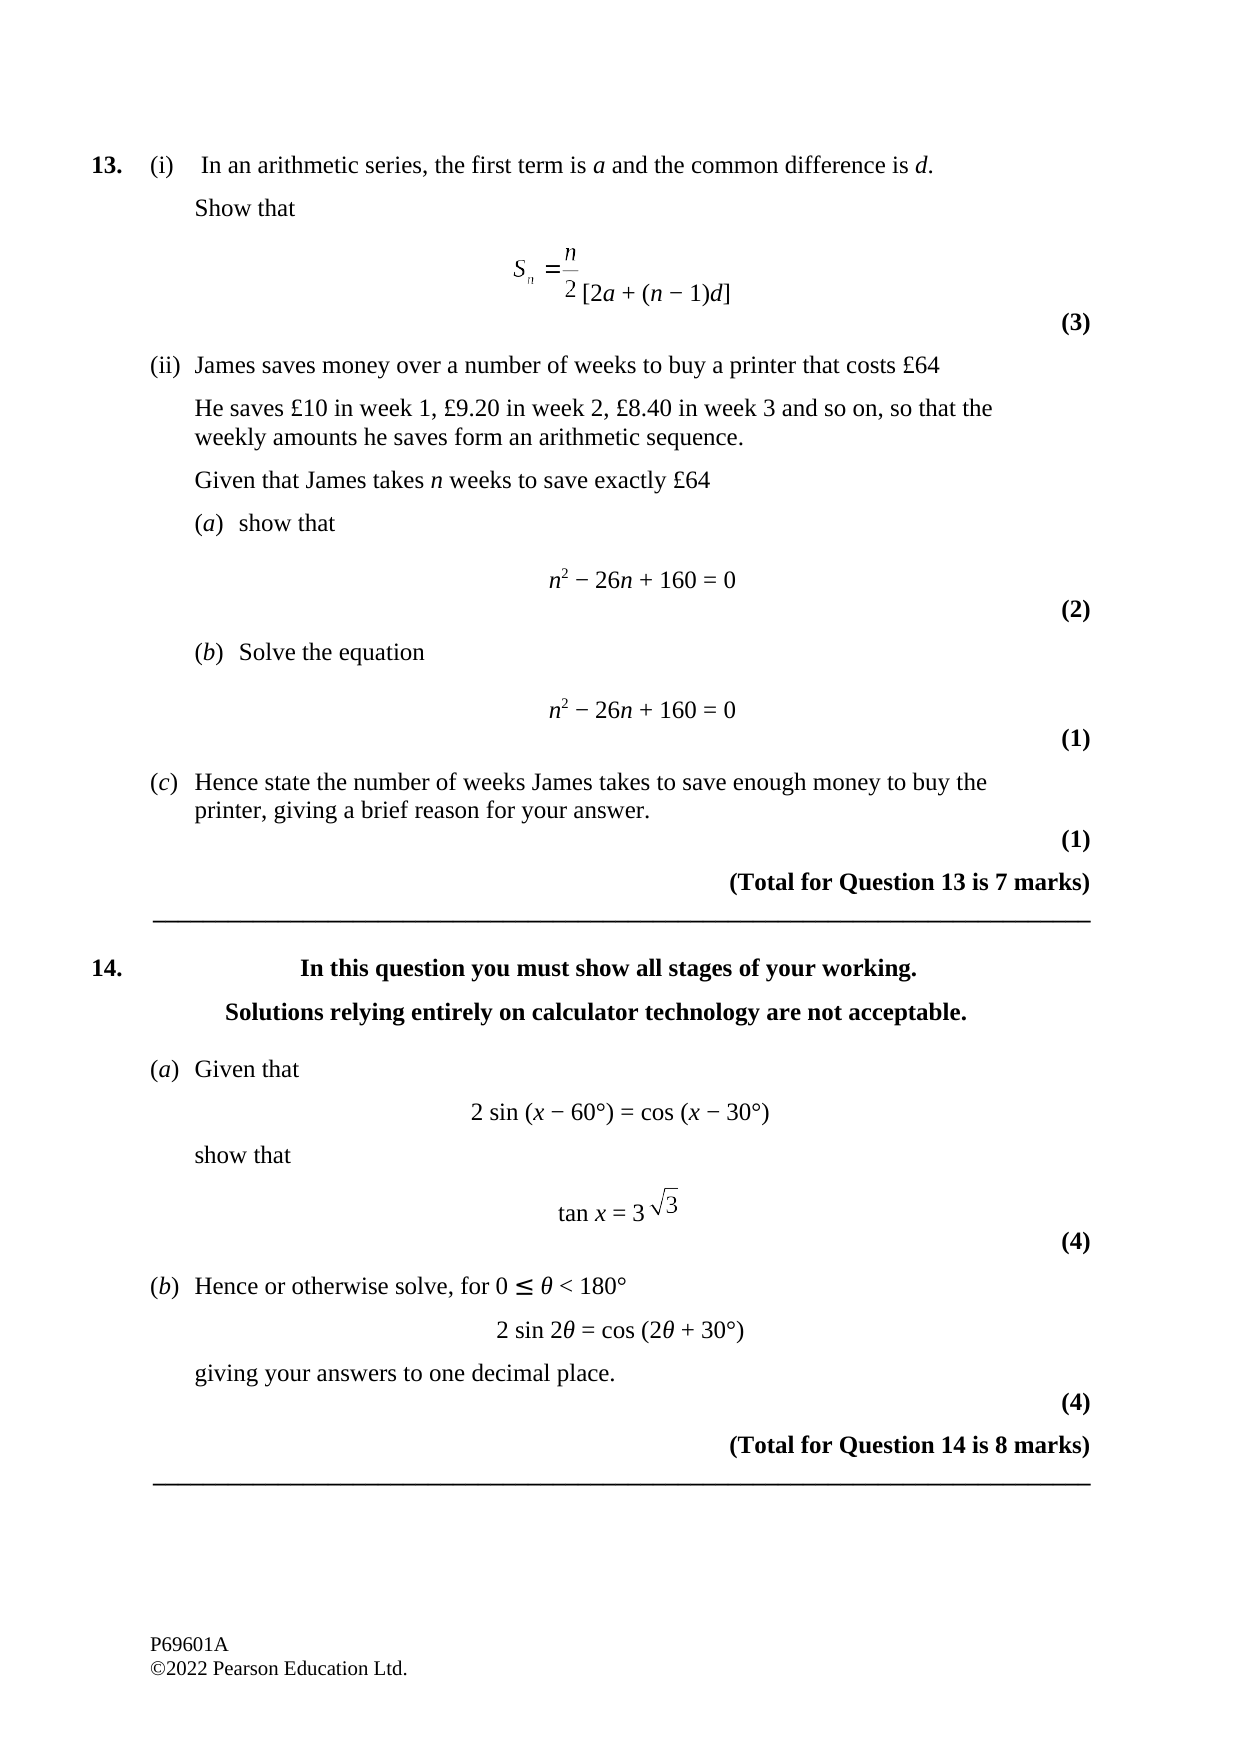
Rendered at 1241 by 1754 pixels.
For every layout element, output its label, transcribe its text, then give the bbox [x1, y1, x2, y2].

text (1) [150, 824, 1090, 853]
text show that [150, 1140, 1090, 1169]
text 2 sin 2θ = cos (2θ + 30°) [150, 1315, 1090, 1344]
text n2 − 26n + 160 = 0 [150, 565, 1090, 594]
text [2a + (n − 1)d] [150, 236, 1090, 307]
text (b) Solve the equation [150, 637, 1090, 666]
text n2 − 26n + 160 = 0 [150, 695, 1090, 723]
text printer, giving a brief reason for your answer. [150, 795, 1090, 824]
text ___________________________________________________________________________ [150, 1459, 1090, 1487]
text (a) show that [150, 508, 1090, 537]
text tan x = 3 [150, 1183, 1090, 1226]
text (Total for Question 13 is 7 marks) [150, 867, 1090, 896]
text Solutions relying entirely on calculator technology are not acceptable. [150, 997, 1090, 1025]
text (c) Hence state the number of weeks James takes to save enough money to buy the [150, 767, 1090, 795]
text (1) [150, 723, 1090, 752]
text 13. (i) In an arithmetic series, the first term is a and the common difference is d. [91, 150, 1090, 179]
text (Total for Question 14 is 8 marks) [150, 1430, 1090, 1459]
text He saves £10 in week 1, £9.20 in week 2, £8.40 in week 3 and so on, so that the [150, 393, 1090, 422]
text (3) [150, 307, 1090, 335]
text (4) [150, 1387, 1090, 1416]
text weekly amounts he saves form an arithmetic sequence. [150, 422, 1090, 450]
text 2 sin (x − 60°) = cos (x − 30°) [150, 1097, 1090, 1126]
text ___________________________________________________________________________ [150, 896, 1090, 925]
text Given that James takes n weeks to save exactly £64 [150, 465, 1090, 493]
text (a) Given that [150, 1054, 1090, 1083]
text (b) Hence or otherwise solve, for 0 ≤ θ < 180° [150, 1269, 1090, 1300]
text giving your answers to one decimal place. [150, 1358, 1090, 1387]
text (2) [150, 594, 1090, 623]
text Show that [150, 193, 1090, 222]
text (ii) James saves money over a number of weeks to buy a printer that costs £64 [150, 350, 1090, 378]
text 14. In this question you must show all stages of your working. [91, 953, 1090, 982]
text (4) [150, 1226, 1090, 1255]
